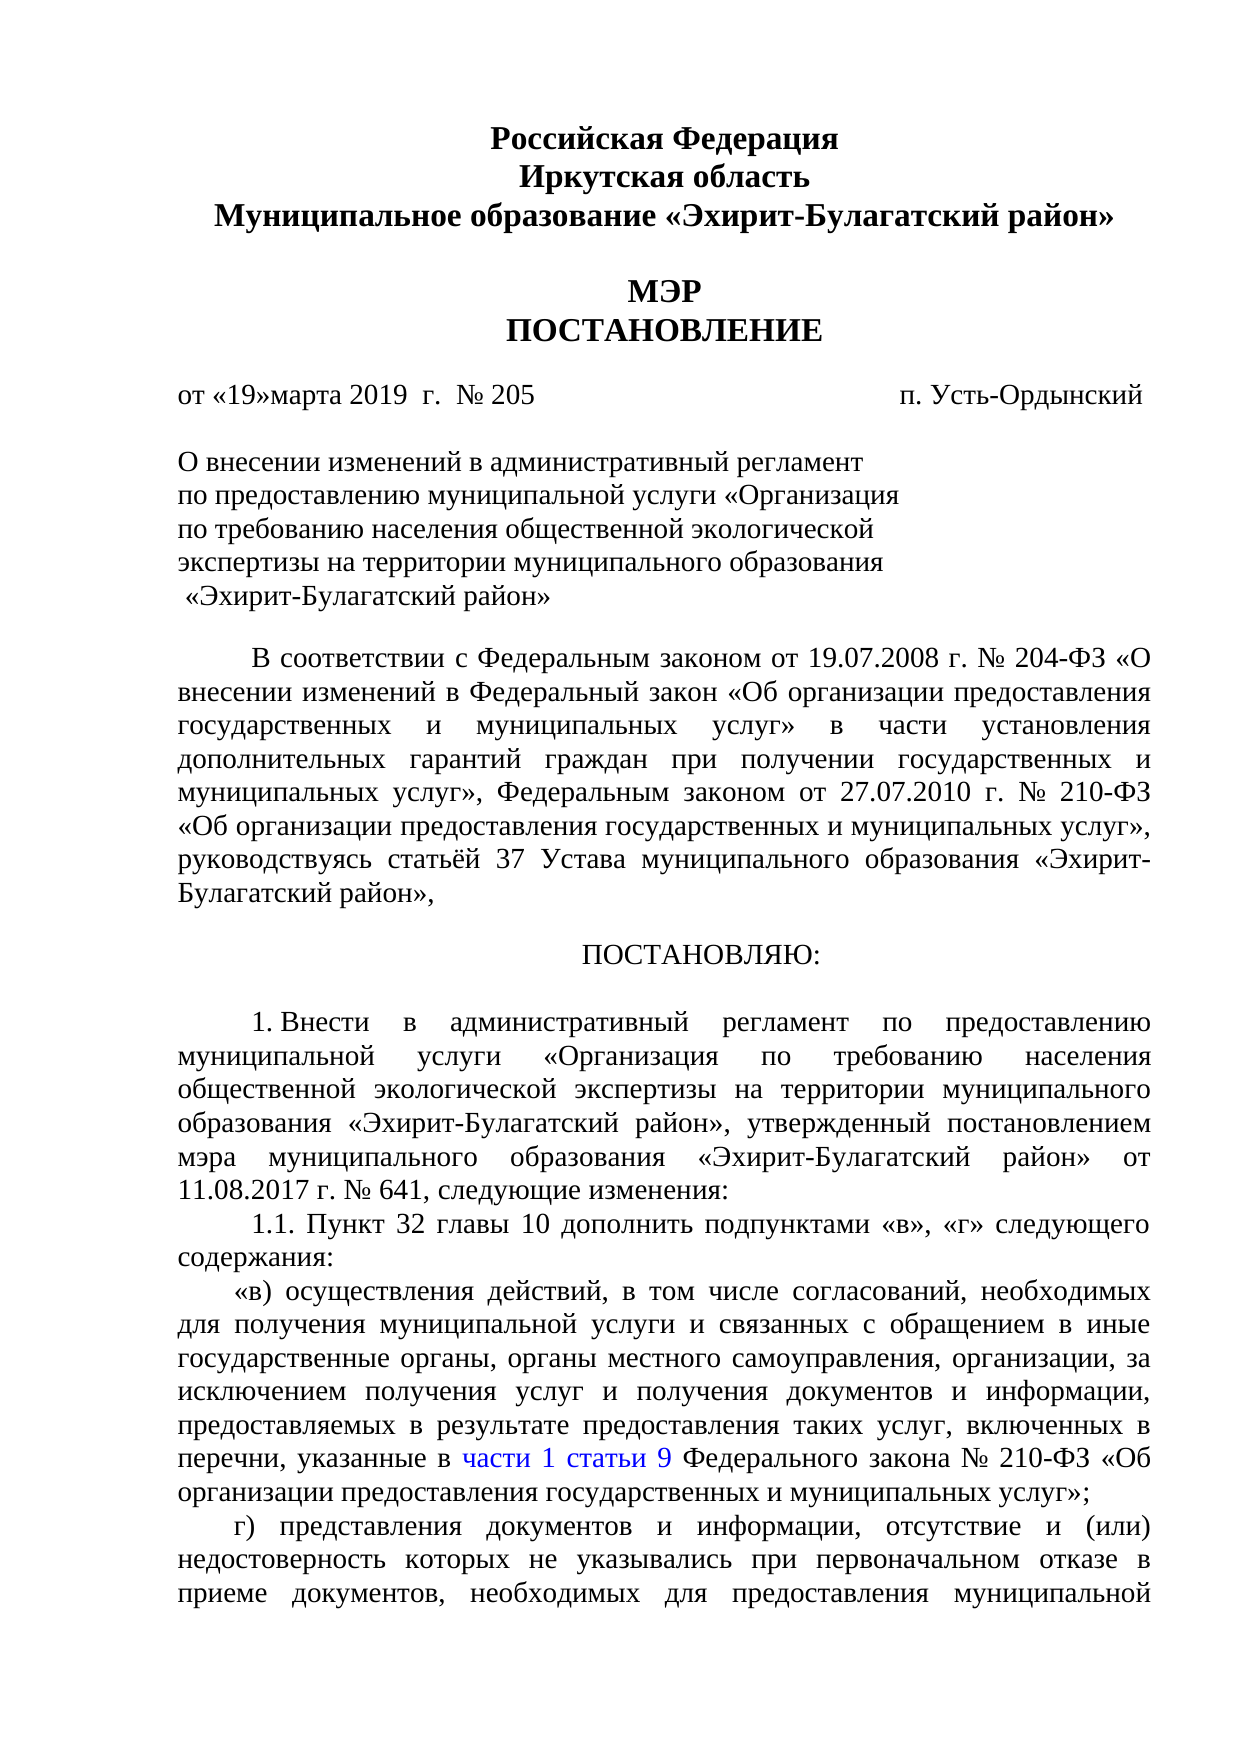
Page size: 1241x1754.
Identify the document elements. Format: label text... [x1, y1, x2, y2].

text Муниципальное образование «Эхирит-Булагатский район» [177, 195, 1152, 233]
text «Эхирит-Булагатский район» [177, 578, 1131, 612]
text Иркутская область [177, 156, 1152, 195]
text 1. Внести в административный регламент по предоставлению муниципальной услуги «Организация по требованию населения общественной экологической экспертизы на территории муниципального образования «Эхирит-Булагатский район», утвержденный постановлением мэра муниципального образования «Эхирит-Булагатский район» от 11.08.2017 г. № 641, следующие изменения: [177, 1004, 1152, 1072]
text ПОСТАНОВЛЯЮ: [177, 937, 1152, 971]
text по предоставлению муниципальной услуги «Организация [177, 477, 1131, 511]
text от «19»марта 2019 г. № 205 п. Усть-Ордынский [177, 377, 1152, 410]
text по требованию населения общественной экологической [177, 511, 1131, 544]
text ПОСТАНОВЛЕНИЕ [177, 310, 1152, 348]
text 1.1. Пункт 32 главы 10 дополнить подпунктами «в», «г» следующего содержания: [177, 1206, 1152, 1273]
text 1. Внести в административный регламент по предоставлению муниципальной услуги «Организация по требованию населения общественной экологической экспертизы на территории муниципального образования «Эхирит-Булагатский район», утвержденный постановлением мэра муниципального образования «Эхирит-Булагатский район» от 11.08.2017 г. № 641, следующие изменения: [177, 1105, 1152, 1206]
text Российская Федерация [177, 118, 1152, 156]
text В соответствии с Федеральным законом от 19.07.2008 г. № 204-ФЗ «О внесении изменений в Федеральный закон «Об организации предоставления государственных и муниципальных услуг» в части установления дополнительных гарантий граждан при получении государственных и муниципальных услуг», Федеральным законом от 27.07.2010 г. № 210-ФЗ «Об организации предоставления государственных и муниципальных услуг», руководствуясь статьёй 37 Устава муниципального образования «Эхирит-Булагатский район», [177, 640, 1152, 909]
text «в) осуществления действий, в том числе согласований, необходимых для получения муниципальной услуги и связанных с обращением в иные государственные органы, органы местного самоуправления, организации, за исключением получения услуг и получения документов и информации, предоставляемых в результате предоставления таких услуг, включенных в перечни, указанные в части 1 статьи 9 Федерального закона № 210-ФЗ «Об организации предоставления государственных и муниципальных услуг»; [177, 1273, 1152, 1508]
text экспертизы на территории муниципального образования [177, 544, 1131, 578]
text МЭР [177, 271, 1152, 310]
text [177, 1508, 1152, 1608]
text О внесении изменений в административный регламент [177, 444, 1131, 477]
